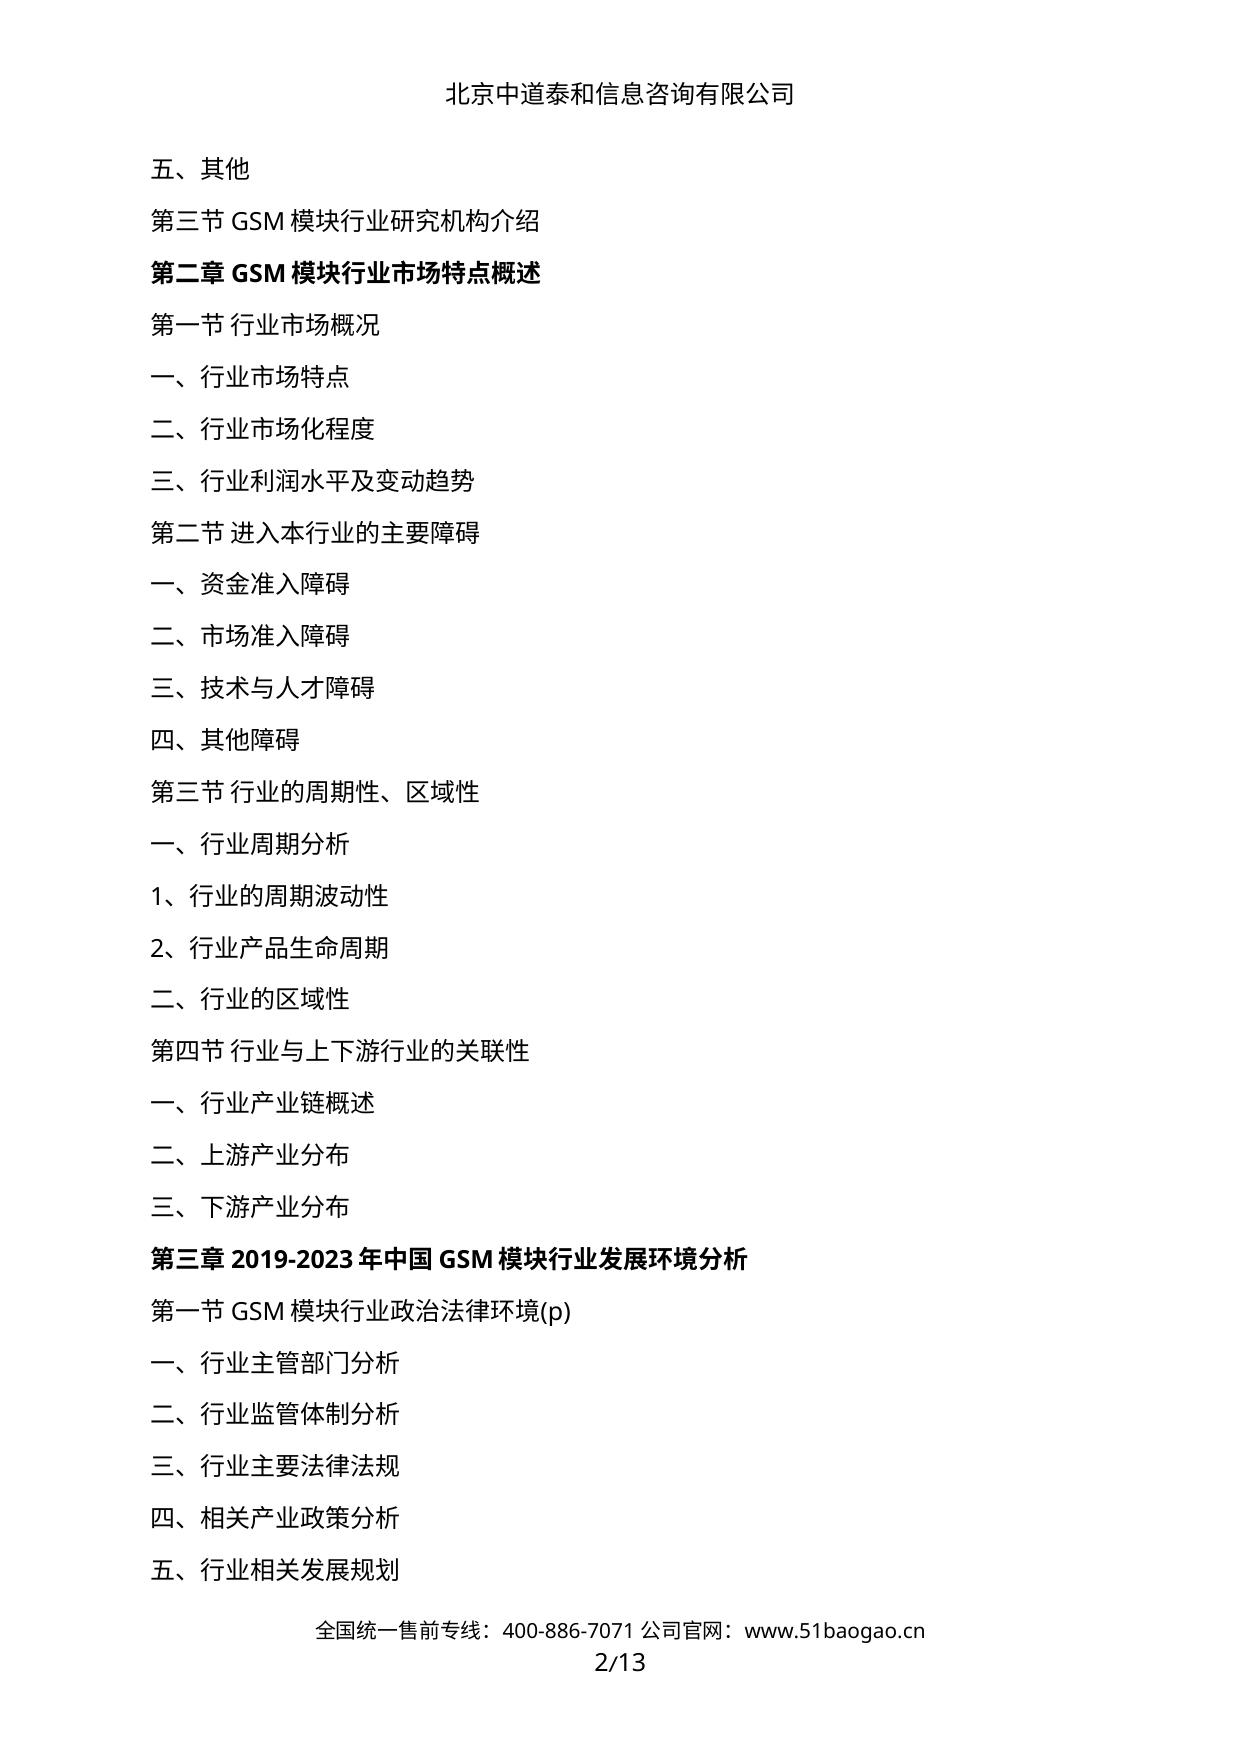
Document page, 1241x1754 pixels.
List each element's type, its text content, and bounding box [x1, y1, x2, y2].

text 三、下游产业分布 [150, 1187, 1090, 1224]
text 四、其他障碍 [150, 721, 1090, 757]
text 一、行业产业链概述 [150, 1084, 1090, 1120]
text 二、市场准入障碍 [150, 617, 1090, 653]
text 二、行业市场化程度 [150, 409, 1090, 446]
text 一、行业主管部门分析 [150, 1343, 1090, 1379]
text 三、行业利润水平及变动趋势 [150, 461, 1090, 497]
text 1、行业的周期波动性 [150, 876, 1090, 912]
text 第二章 GSM模块行业市场特点概述 [150, 254, 1090, 290]
text 三、技术与人才障碍 [150, 669, 1090, 705]
text 二、行业监管体制分析 [150, 1395, 1090, 1431]
text 四、相关产业政策分析 [150, 1499, 1090, 1535]
text 第一节 GSM模块行业政治法律环境(p) [150, 1291, 1090, 1327]
text 第三节 行业的周期性、区域性 [150, 772, 1090, 809]
text 三、行业主要法律法规 [150, 1447, 1090, 1483]
text 五、其他 [150, 150, 1090, 186]
text 二、上游产业分布 [150, 1136, 1090, 1172]
text 一、行业周期分析 [150, 824, 1090, 861]
text 第二节 进入本行业的主要障碍 [150, 513, 1090, 549]
text 第四节 行业与上下游行业的关联性 [150, 1032, 1090, 1068]
text 2、行业产品生命周期 [150, 928, 1090, 964]
text 二、行业的区域性 [150, 980, 1090, 1016]
text 第一节 行业市场概况 [150, 306, 1090, 342]
text 五、行业相关发展规划 [150, 1551, 1090, 1587]
text 一、行业市场特点 [150, 357, 1090, 394]
text 一、资金准入障碍 [150, 565, 1090, 601]
text 第三章 2019-2023年中国GSM模块行业发展环境分析 [150, 1239, 1090, 1276]
text 第三节 GSM模块行业研究机构介绍 [150, 202, 1090, 238]
